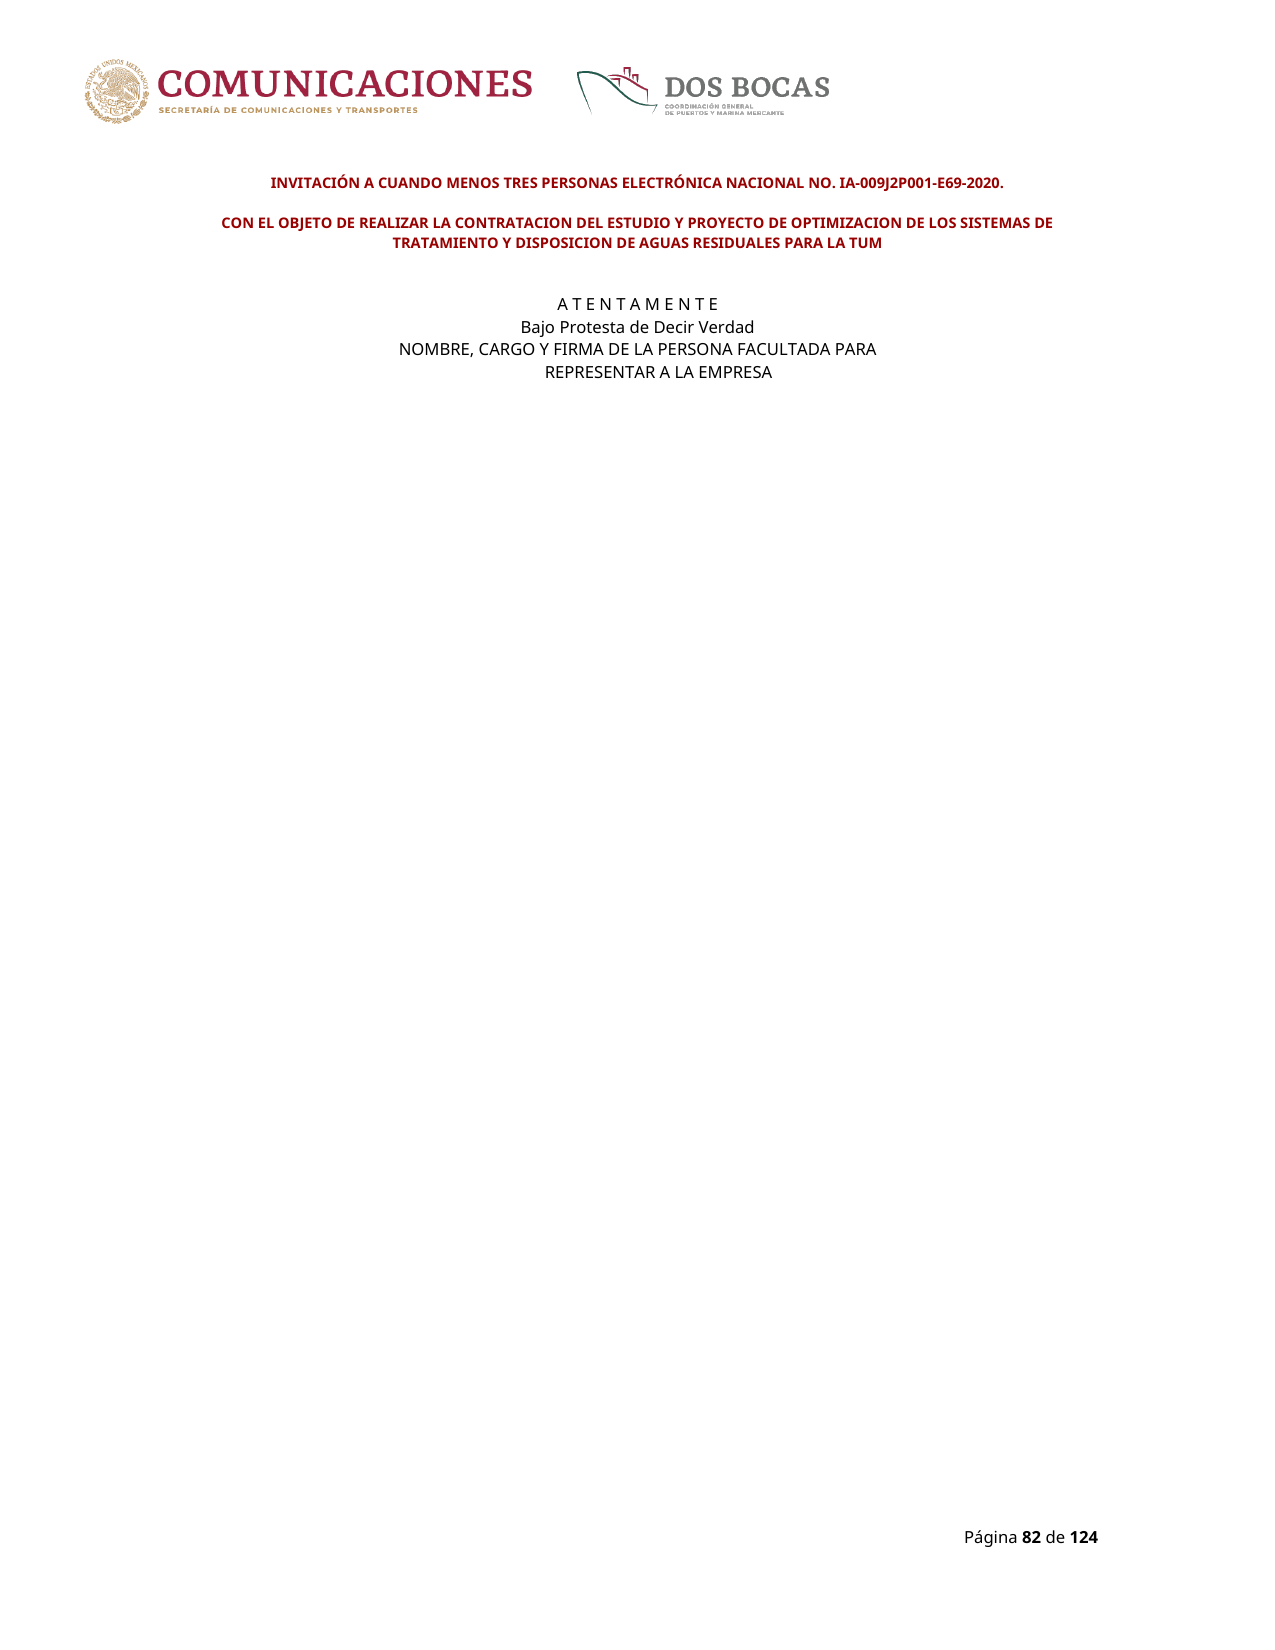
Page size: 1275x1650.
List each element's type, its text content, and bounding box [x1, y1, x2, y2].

text REPRESENTAR A LA EMPRESA [236, 361, 1080, 383]
picture [80, 51, 536, 134]
text A T E N T A M E N T E [177, 293, 1098, 315]
picture [577, 67, 829, 115]
text Bajo Protesta de Decir Verdad [177, 315, 1098, 338]
text NOMBRE, CARGO Y FIRMA DE LA PERSONA FACULTADA PARA [177, 338, 1098, 361]
